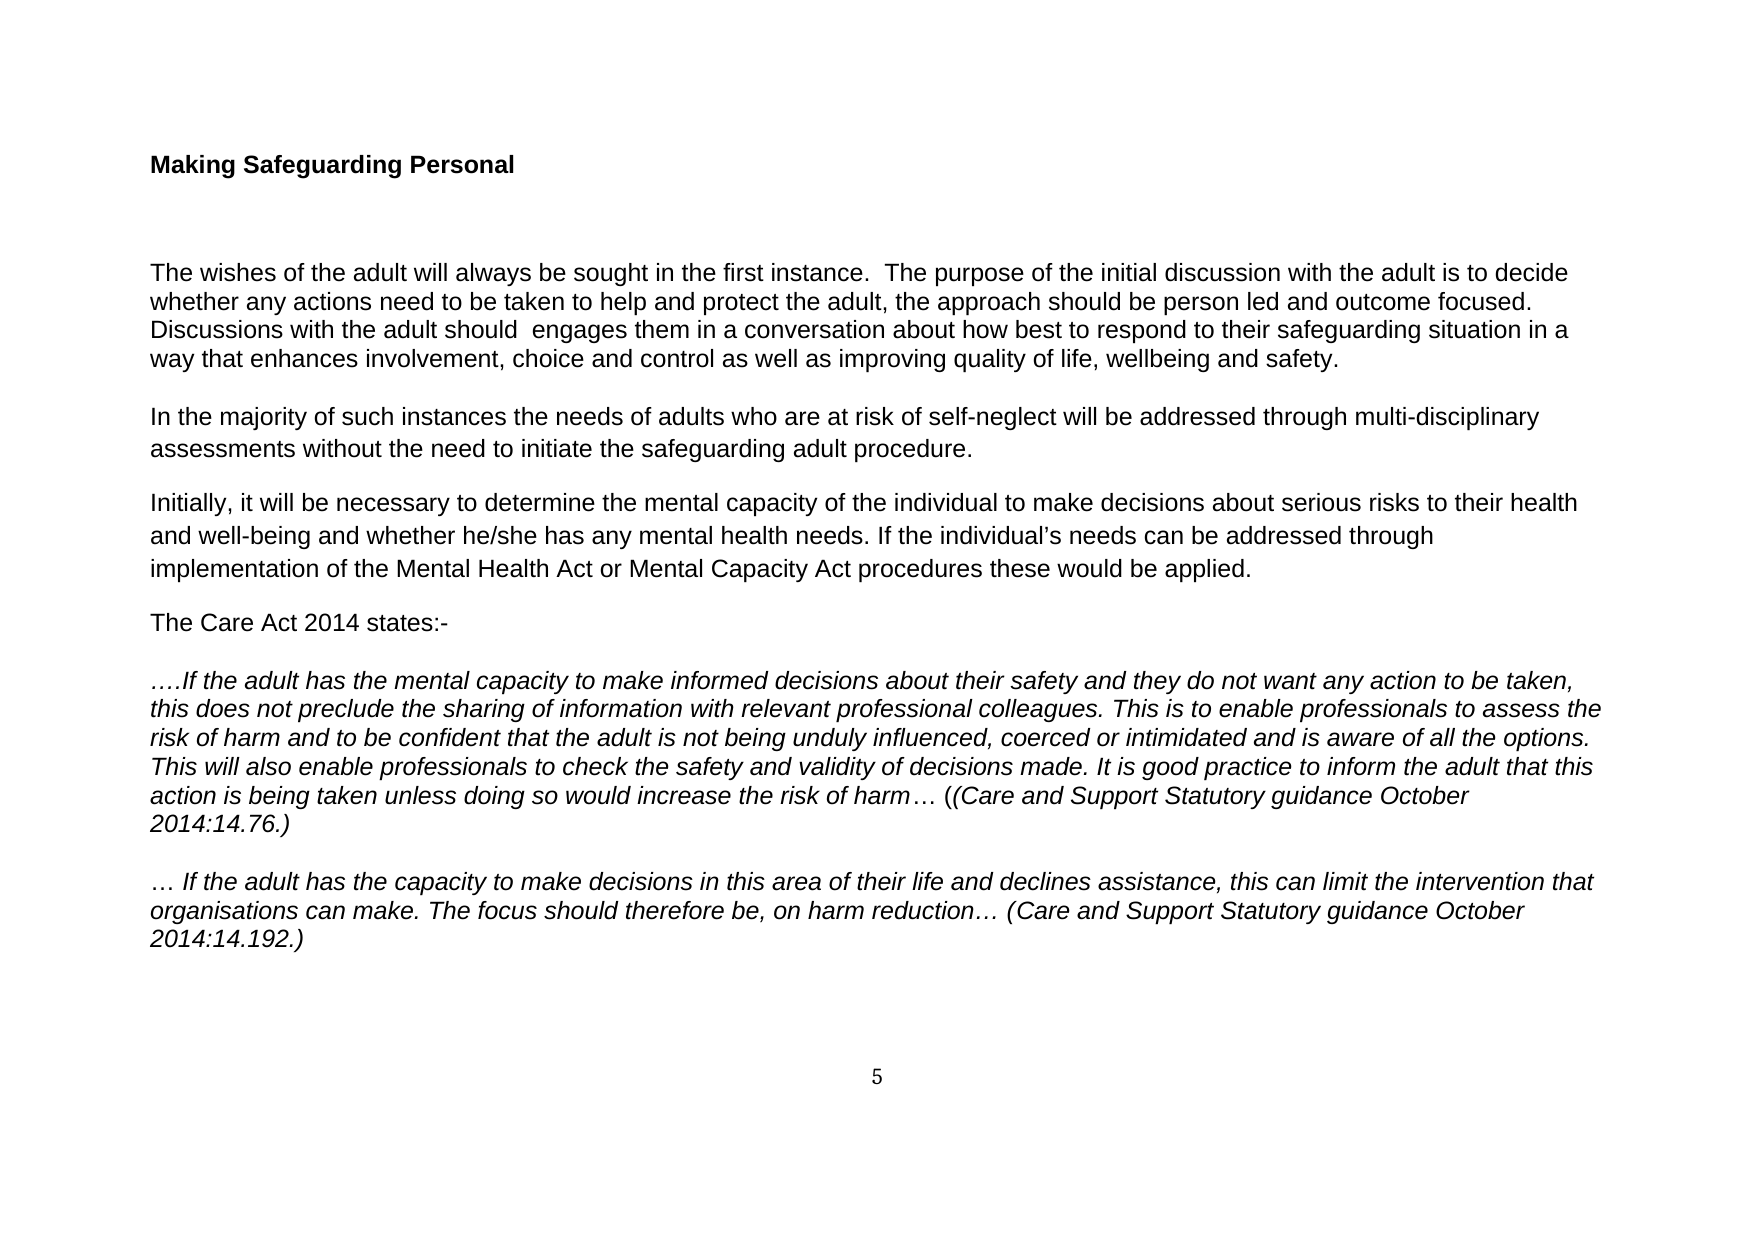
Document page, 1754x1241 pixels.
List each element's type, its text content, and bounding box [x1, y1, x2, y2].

text … If the adult has the capacity to make decisions in this area of their life and declines assistance, this can limit the intervention that organisations can make. The focus should therefore be, on harm reduction… (Care and Support Statutory guidance October 2014:14.192.) [150, 867, 1604, 953]
text ….If the adult has the mental capacity to make informed decisions about their safety and they do not want any action to be taken, this does not preclude the sharing of information with relevant professional colleagues. This is to enable professionals to assess the risk of harm and to be confident that the adult is not being unduly influenced, coerced or intimidated and is aware of all the options. This will also enable professionals to check the safety and validity of decisions made. It is good practice to inform the adult that this action is being taken unless doing so would increase the risk of harm… ((Care and Support Statutory guidance October 2014:14.76.) [150, 666, 1604, 838]
text In the majority of such instances the needs of adults who are at risk of self-neglect will be addressed through multi-disciplinary assessments without the need to initiate the safeguarding adult procedure. [150, 401, 1604, 463]
text The wishes of the adult will always be sought in the first instance. The purpose of the initial discussion with the adult is to decide whether any actions need to be taken to help and protect the adult, the approach should be person led and outcome focused. Discussions with the adult should engages them in a conversation about how best to respond to their safeguarding situation in a way that enhances involvement, choice and control as well as improving quality of life, wellbeing and safety. [150, 258, 1604, 373]
text Initially, it will be necessary to determine the mental capacity of the individual to make decisions about serious risks to their health and well-being and whether he/she has any mental health needs. If the individual’s needs can be addressed through implementation of the Mental Health Act or Mental Capacity Act procedures these would be applied. [150, 488, 1604, 583]
text Making Safeguarding Personal [150, 150, 1604, 179]
text The Care Act 2014 states:- [150, 608, 1604, 637]
